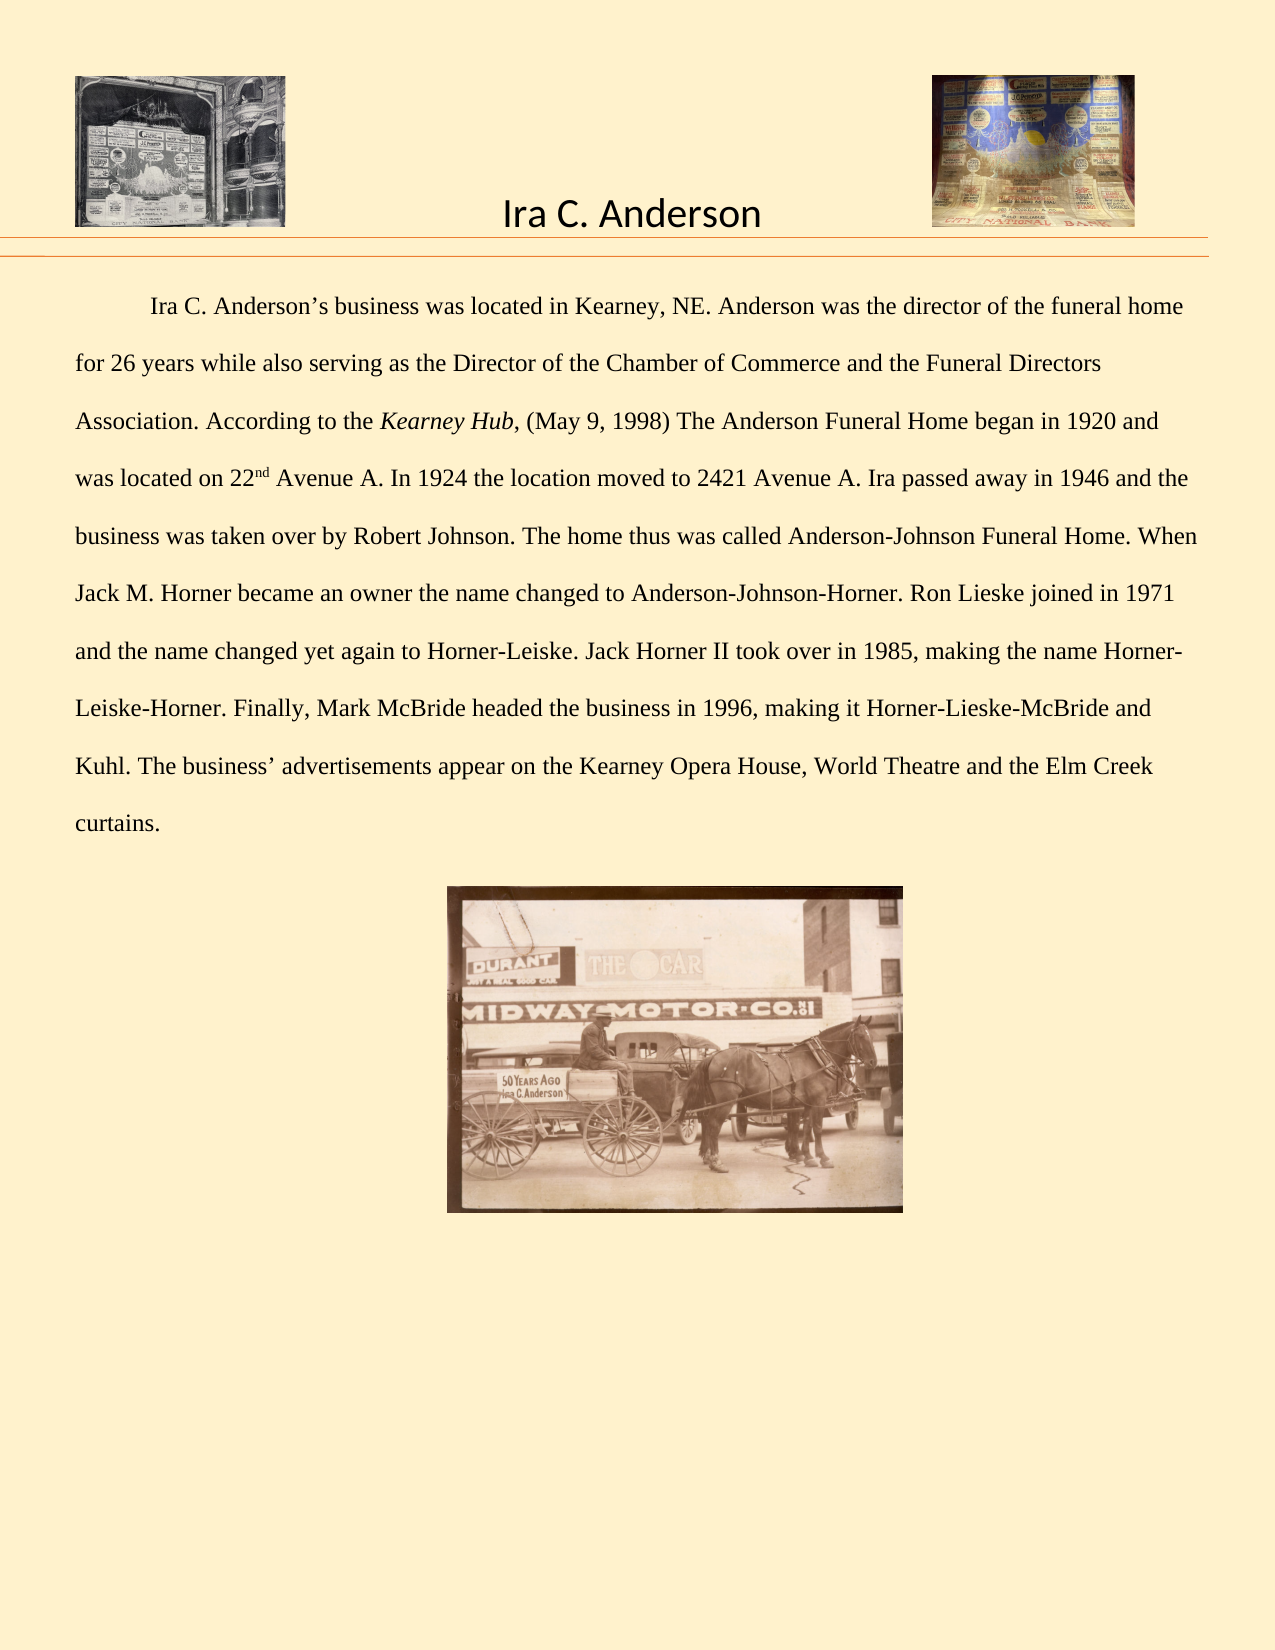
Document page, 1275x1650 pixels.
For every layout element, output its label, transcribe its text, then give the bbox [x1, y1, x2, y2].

picture [75, 76, 286, 227]
picture [932, 75, 1135, 227]
picture [447, 886, 903, 1213]
text Ira C. Anderson’s business was located in Kearney, NE. Anderson was the director of the funeral home for 26 years while also serving as the Director of the Chamber of Commerce and the Funeral Directors Association. According to the Kearney Hub, (May 9, 1998) The Anderson Funeral Home began in 1920 and was located on 22nd Avenue A. In 1924 the location moved to 2421 Avenue A. Ira passed away in 1946 and the business was taken over by Robert Johnson. The home thus was called Anderson-Johnson Funeral Home. When Jack M. Horner became an owner the name changed to Anderson-Johnson-Horner. Ron Lieske joined in 1971 and the name changed yet again to Horner-Leiske. Jack Horner II took over in 1985, making the name Horner-Leiske-Horner. Finally, Mark McBride headed the business in 1996, making it Horner-Lieske-McBride and Kuhl. The business’ advertisements appear on the Kearney Opera House, World Theatre and the Elm Creek curtains. [75, 291, 1200, 837]
